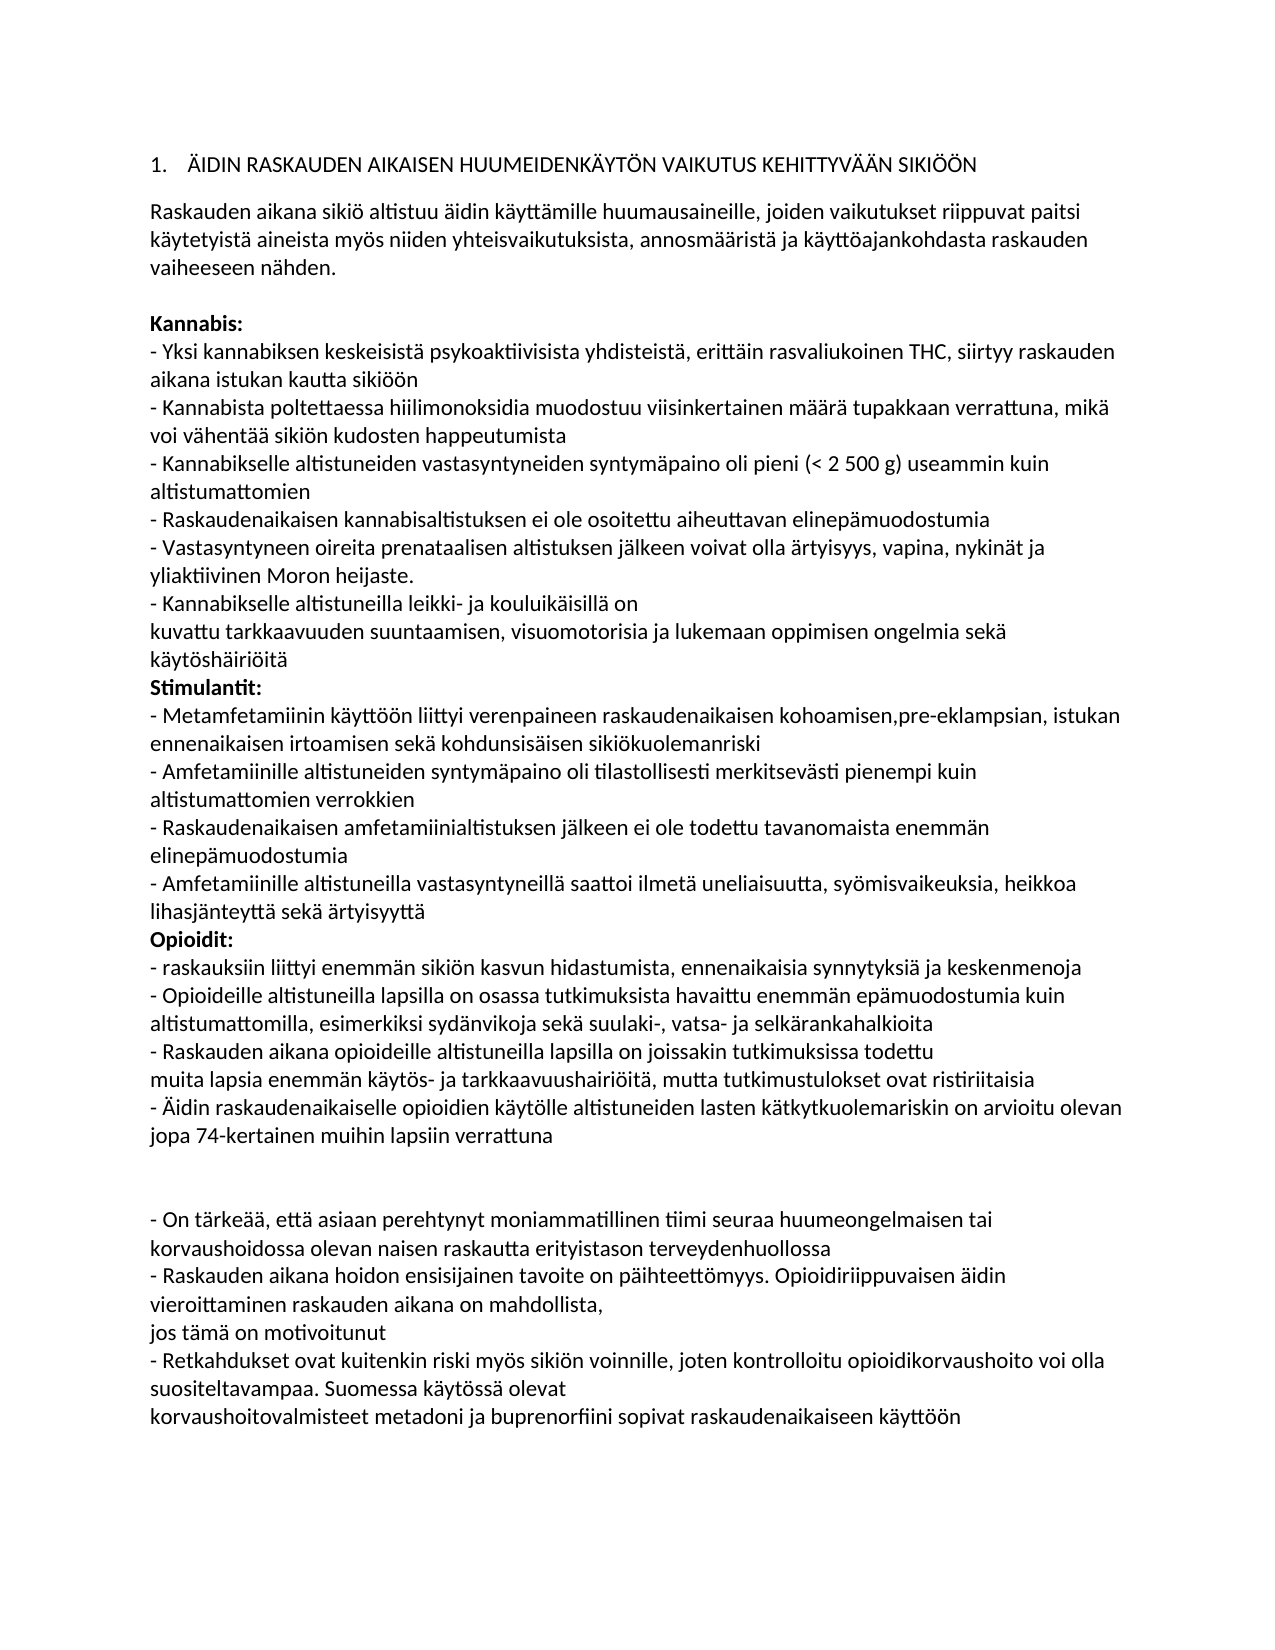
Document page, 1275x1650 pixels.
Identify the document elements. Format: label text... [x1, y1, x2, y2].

text Opioidit: [150, 925, 1125, 953]
list ÄIDIN RASKAUDEN AIKAISEN HUUMEIDENKÄYTÖN VAIKUTUS KEHITTYVÄÄN SIKIÖÖN [150, 150, 1125, 178]
text - Vastasyntyneen oireita prenataalisen altistuksen jälkeen voivat olla ärtyisyys, vapina, nykinät ja yliaktiivinen Moron heijaste. [150, 533, 1125, 589]
text - Kannabikselle altistuneilla leikki- ja kouluikäisillä on [150, 589, 1125, 617]
text - Yksi kannabiksen keskeisistä psykoaktiivisista yhdisteistä, erittäin rasvaliukoinen THC, siirtyy raskauden aikana istukan kautta sikiöön [150, 337, 1125, 393]
text - Amfetamiinille altistuneilla vastasyntyneillä saattoi ilmetä uneliaisuutta, syömisvaikeuksia, heikkoa lihasjänteyttä sekä ärtyisyyttä [150, 869, 1125, 925]
text - Amfetamiinille altistuneiden syntymäpaino oli tilastollisesti merkitsevästi pienempi kuin altistumattomien verrokkien [150, 757, 1125, 813]
text Kannabis: [150, 309, 1125, 337]
text - Raskauden aikana opioideille altistuneilla lapsilla on joissakin tutkimuksissa todettu [150, 1037, 1125, 1066]
text - Kannabikselle altistuneiden vastasyntyneiden syntymäpaino oli pieni (< 2 500 g) useammin kuin altistumattomien [150, 449, 1125, 505]
text - Metamfetamiinin käyttöön liittyi verenpaineen raskaudenaikaisen kohoamisen,pre-eklampsian, istukan ennenaikaisen irtoamisen sekä kohdunsisäisen sikiökuolemanriski [150, 701, 1125, 757]
text - Raskauden aikana hoidon ensisijainen tavoite on päihteettömyys. Opioidiriippuvaisen äidin vieroittaminen raskauden aikana on mahdollista, [150, 1262, 1125, 1318]
text - On tärkeää, että asiaan perehtynyt moniammatillinen tiimi seuraa huumeongelmaisen tai korvaushoidossa olevan naisen raskautta erityistason terveydenhuollossa [150, 1206, 1125, 1262]
text - Kannabista poltettaessa hiilimonoksidia muodostuu viisinkertainen määrä tupakkaan verrattuna, mikä voi vähentää sikiön kudosten happeutumista [150, 393, 1125, 449]
text - Retkahdukset ovat kuitenkin riski myös sikiön voinnille, joten kontrolloitu opioidikorvaushoito voi olla suositeltavampaa. Suomessa käytössä olevat [150, 1346, 1125, 1402]
text korvaushoitovalmisteet metadoni ja buprenorfiini sopivat raskaudenaikaiseen käyttöön [150, 1402, 1125, 1430]
text - Opioideille altistuneilla lapsilla on osassa tutkimuksista havaittu enemmän epämuodostumia kuin altistumattomilla, esimerkiksi sydänvikoja sekä suulaki-, vatsa- ja selkärankahalkioita [150, 981, 1125, 1037]
text jos tämä on motivoitunut [150, 1318, 1125, 1346]
text - Äidin raskaudenaikaiselle opioidien käytölle altistuneiden lasten kätkytkuolemariskin on arvioitu olevan jopa 74-kertainen muihin lapsiin verrattuna [150, 1093, 1125, 1149]
text Raskauden aikana sikiö altistuu äidin käyttämille huumausaineille, joiden vaikutukset riippuvat paitsi käytetyistä aineista myös niiden yhteisvaikutuksista, annosmääristä ja käyttöajankohdasta raskauden vaiheeseen nähden. [150, 197, 1125, 281]
text kuvattu tarkkaavuuden suuntaamisen, visuomotorisia ja lukemaan oppimisen ongelmia sekä käytöshäiriöitä [150, 617, 1125, 673]
text - Raskaudenaikaisen amfetamiinialtistuksen jälkeen ei ole todettu tavanomaista enemmän elinepämuodostumia [150, 813, 1125, 869]
text - Raskaudenaikaisen kannabisaltistuksen ei ole osoitettu aiheuttavan elinepämuodostumia [150, 505, 1125, 533]
text muita lapsia enemmän käytös- ja tarkkaavuushairiöitä, mutta tutkimustulokset ovat ristiriitaisia [150, 1066, 1125, 1093]
text - raskauksiin liittyi enemmän sikiön kasvun hidastumista, ennenaikaisia synnytyksiä ja keskenmenoja [150, 953, 1125, 981]
text Stimulantit: [150, 673, 1125, 701]
